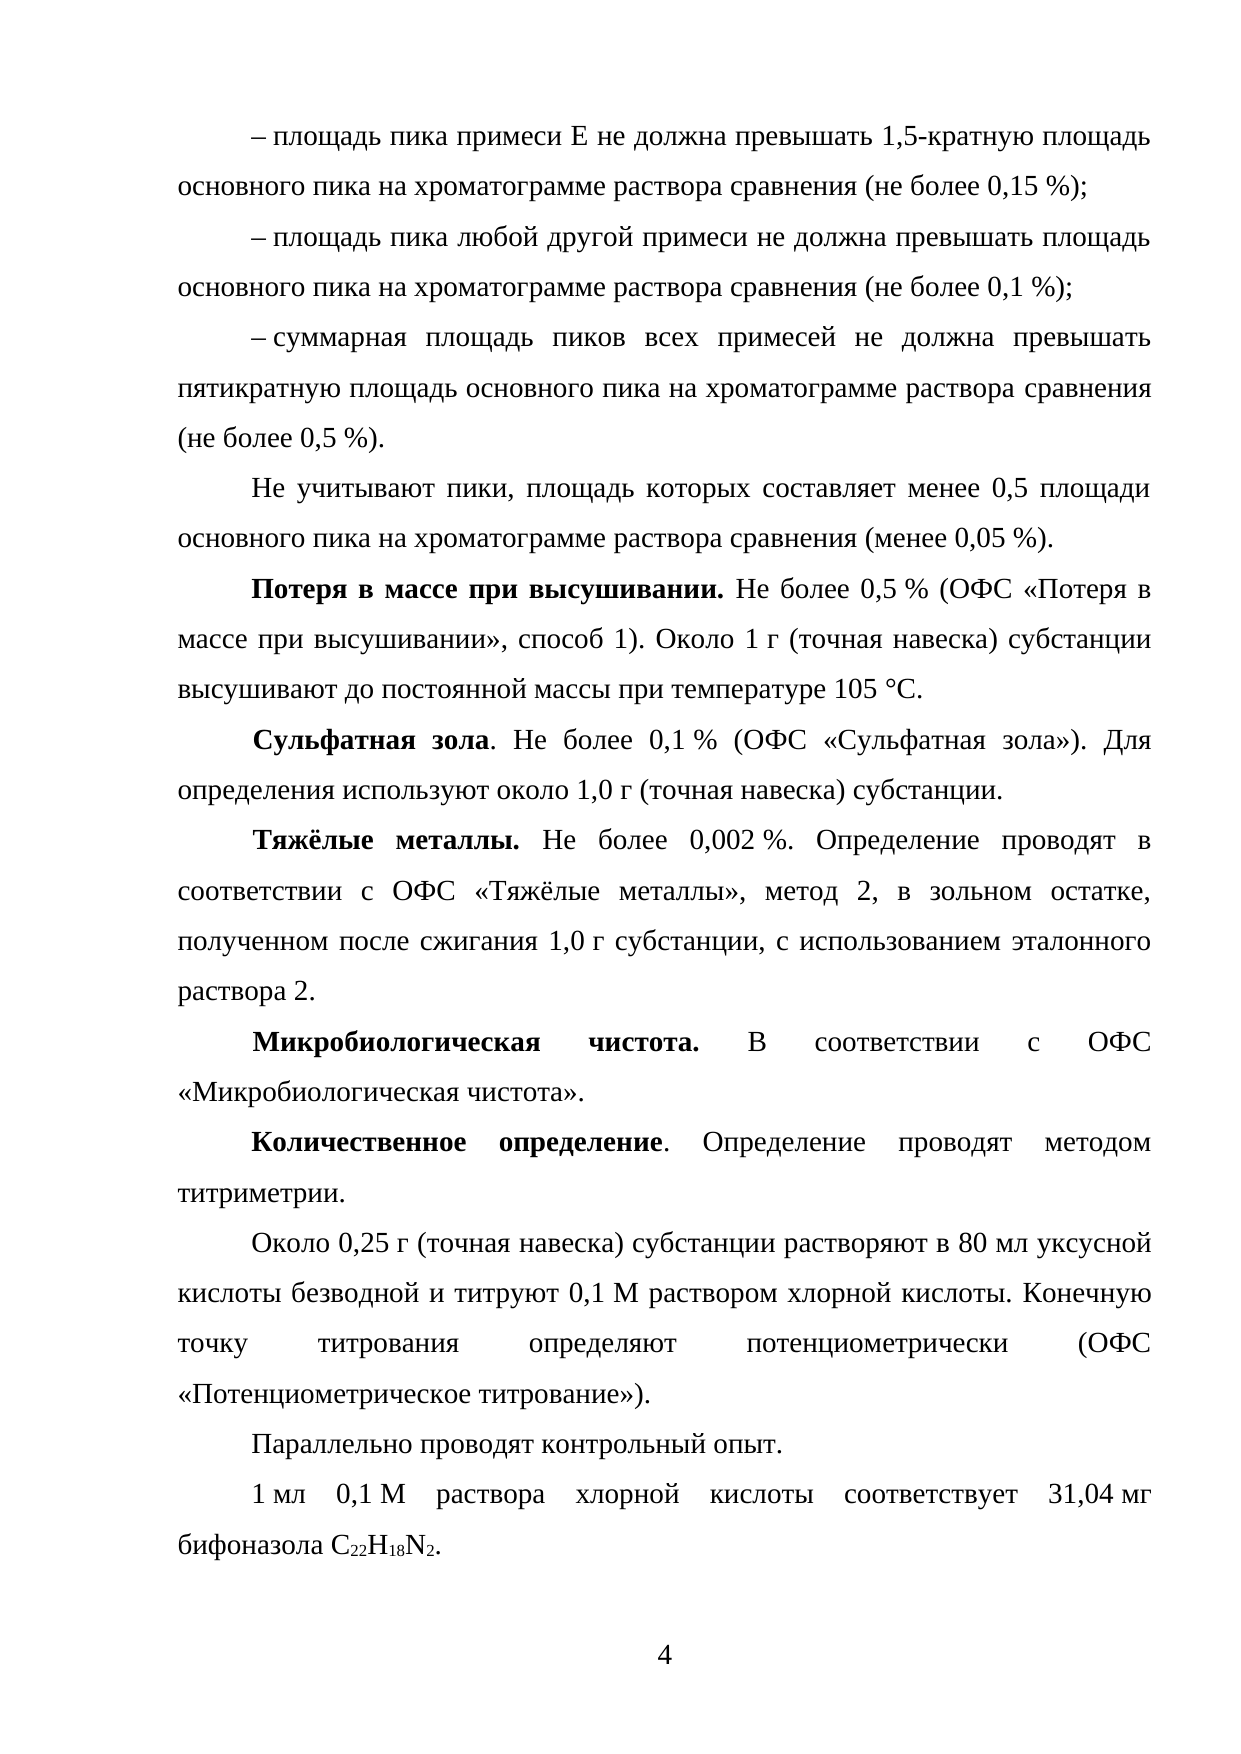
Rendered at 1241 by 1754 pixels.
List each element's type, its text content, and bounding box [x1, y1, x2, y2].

text – площадь пика любой другой примеси не должна превышать площадь основного пика на хроматограмме раствора сравнения (не более 0,1 %); [177, 219, 1152, 303]
text Параллельно проводят контрольный опыт. [177, 1426, 1152, 1460]
text – суммарная площадь пиков всех примесей не должна превышать пятикратную площадь основного пика на хроматограмме раствора сравнения (не более 0,5 %). [177, 319, 1152, 453]
text Около 0,25 г (точная навеска) субстанции растворяют в 80 мл уксусной кислоты безводной и титруют 0,1 М раствором хлорной кислоты. Конечную точку титрования определяют потенциометрически (ОФС «Потенциометрическое титрование»). [177, 1225, 1152, 1409]
text Не учитывают пики, площадь которых составляет менее 0,5 площади основного пика на хроматограмме раствора сравнения (менее 0,05 %). [177, 470, 1152, 554]
text Микробиологическая чистота. В соответствии с ОФС «Микробиологическая чистота». [177, 1024, 1152, 1108]
text Потеря в массе при высушивании. Не более 0,5 % (ОФС «Потеря в массе при высушивании», способ 1). Около 1 г (точная навеска) субстанции высушивают до постоянной массы при температуре 105 °С. [177, 571, 1152, 705]
text – площадь пика примеси Е не должна превышать 1,5-кратную площадь основного пика на хроматограмме раствора сравнения (не более 0,15 %); [177, 118, 1152, 202]
text Количественное определение. Определение проводят методом титриметрии. [177, 1124, 1152, 1208]
text Сульфатная зола. Не более 0,1 % (ОФС «Сульфатная зола»). Для определения используют около 1,0 г (точная навеска) субстанции. [177, 722, 1152, 806]
text Тяжёлые металлы. Не более 0,002 %. Определение проводят в соответствии с ОФС «Тяжёлые металлы», метод 2, в зольном остатке, полученном после сжигания 1,0 г субстанции, с использованием эталонного раствора 2. [177, 822, 1152, 1007]
text 1 мл 0,1 М раствора хлорной кислоты соответствует 31,04 мг бифоназола C22H18N2. [177, 1477, 1152, 1560]
